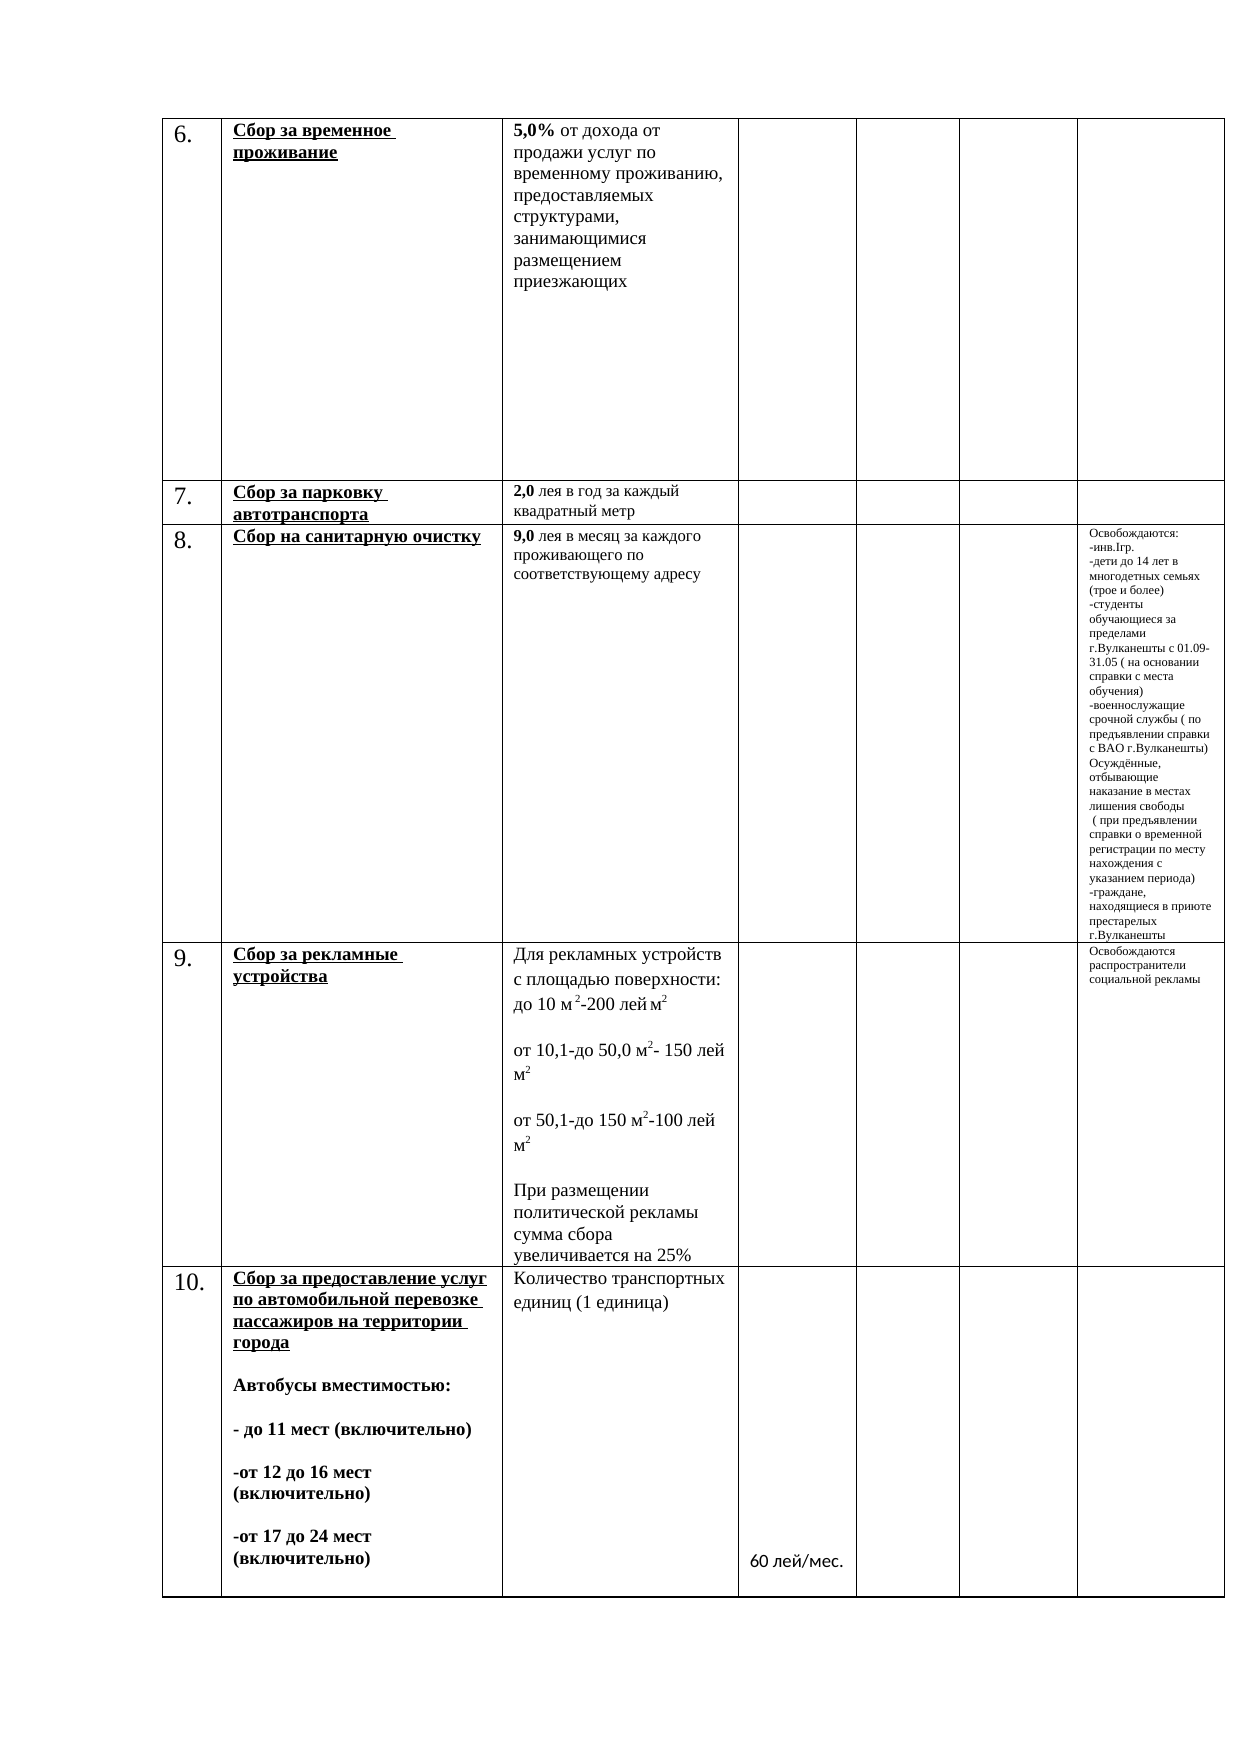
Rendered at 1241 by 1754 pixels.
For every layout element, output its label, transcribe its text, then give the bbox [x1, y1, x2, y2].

table_cell [739, 525, 856, 942]
table_cell [1078, 119, 1224, 480]
table_cell [1078, 481, 1224, 524]
table_cell 9. [163, 943, 221, 1266]
table_cell 9,0 лея в месяц за каждого проживающего по соответствующему адресу [503, 525, 738, 942]
table_cell [960, 119, 1077, 480]
table_cell Сбор за парковку автотранспорта [222, 481, 502, 524]
table_cell [857, 525, 959, 942]
table_cell 2,0 лея в год за каждый квадратный метр [503, 481, 738, 524]
table_cell [739, 943, 856, 1266]
table_cell [960, 1267, 1077, 1596]
table_cell [960, 525, 1077, 942]
table_cell [739, 481, 856, 524]
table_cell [739, 1267, 856, 1596]
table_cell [222, 1267, 502, 1596]
table_cell Сбор на санитарную очистку [222, 525, 502, 942]
table_cell [1078, 1267, 1224, 1596]
table_cell 7. [163, 481, 221, 524]
table_cell Для рекламных устройств с площадью поверхности: до 10 м 2-200 лей м2 от 10,1-до 50,0 м2- 150 лей м2 от 50,1-до 150 м2-100 лей м2 При размещении политической рекламы сумма сбора увеличивается на 25% [503, 943, 738, 1266]
table_cell [857, 481, 959, 524]
table_cell [739, 119, 856, 480]
table_cell [857, 943, 959, 1266]
table_cell [960, 481, 1077, 524]
table_cell [857, 119, 959, 480]
table_cell 6. [163, 119, 221, 480]
table_cell 5,0% от дохода от продажи услуг по временному проживанию, предоставляемых структурами, занимающимися размещением приезжающих [503, 119, 738, 480]
table_cell Сбор за временное проживание [222, 119, 502, 480]
table_cell [960, 943, 1077, 1266]
table_cell 8. [163, 525, 221, 942]
table_cell 10. [163, 1267, 221, 1596]
table_cell Освобождаются распространители социальной рекламы [1078, 943, 1224, 1266]
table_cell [503, 1267, 738, 1596]
table_cell Сбор за рекламные устройства [222, 943, 502, 1266]
table_cell [857, 1267, 959, 1596]
table_cell Освобождаются: -инв.Iгр. -дети до 14 лет в многодетных семьях (трое и более) -студенты обучающиеся за пределами г.Вулканешты с 01.09-31.05 ( на основании справки с места обучения) -военнослужащие срочной службы ( по предъявлении справки с ВАО г.Вулканешты) Осуждённые, отбывающие наказание в местах лишения свободы ( при предъявлении справки о временной регистрации по месту нахождения с указанием периода) -граждане, находящиеся в приюте престарелых г.Вулканешты [1078, 525, 1224, 942]
